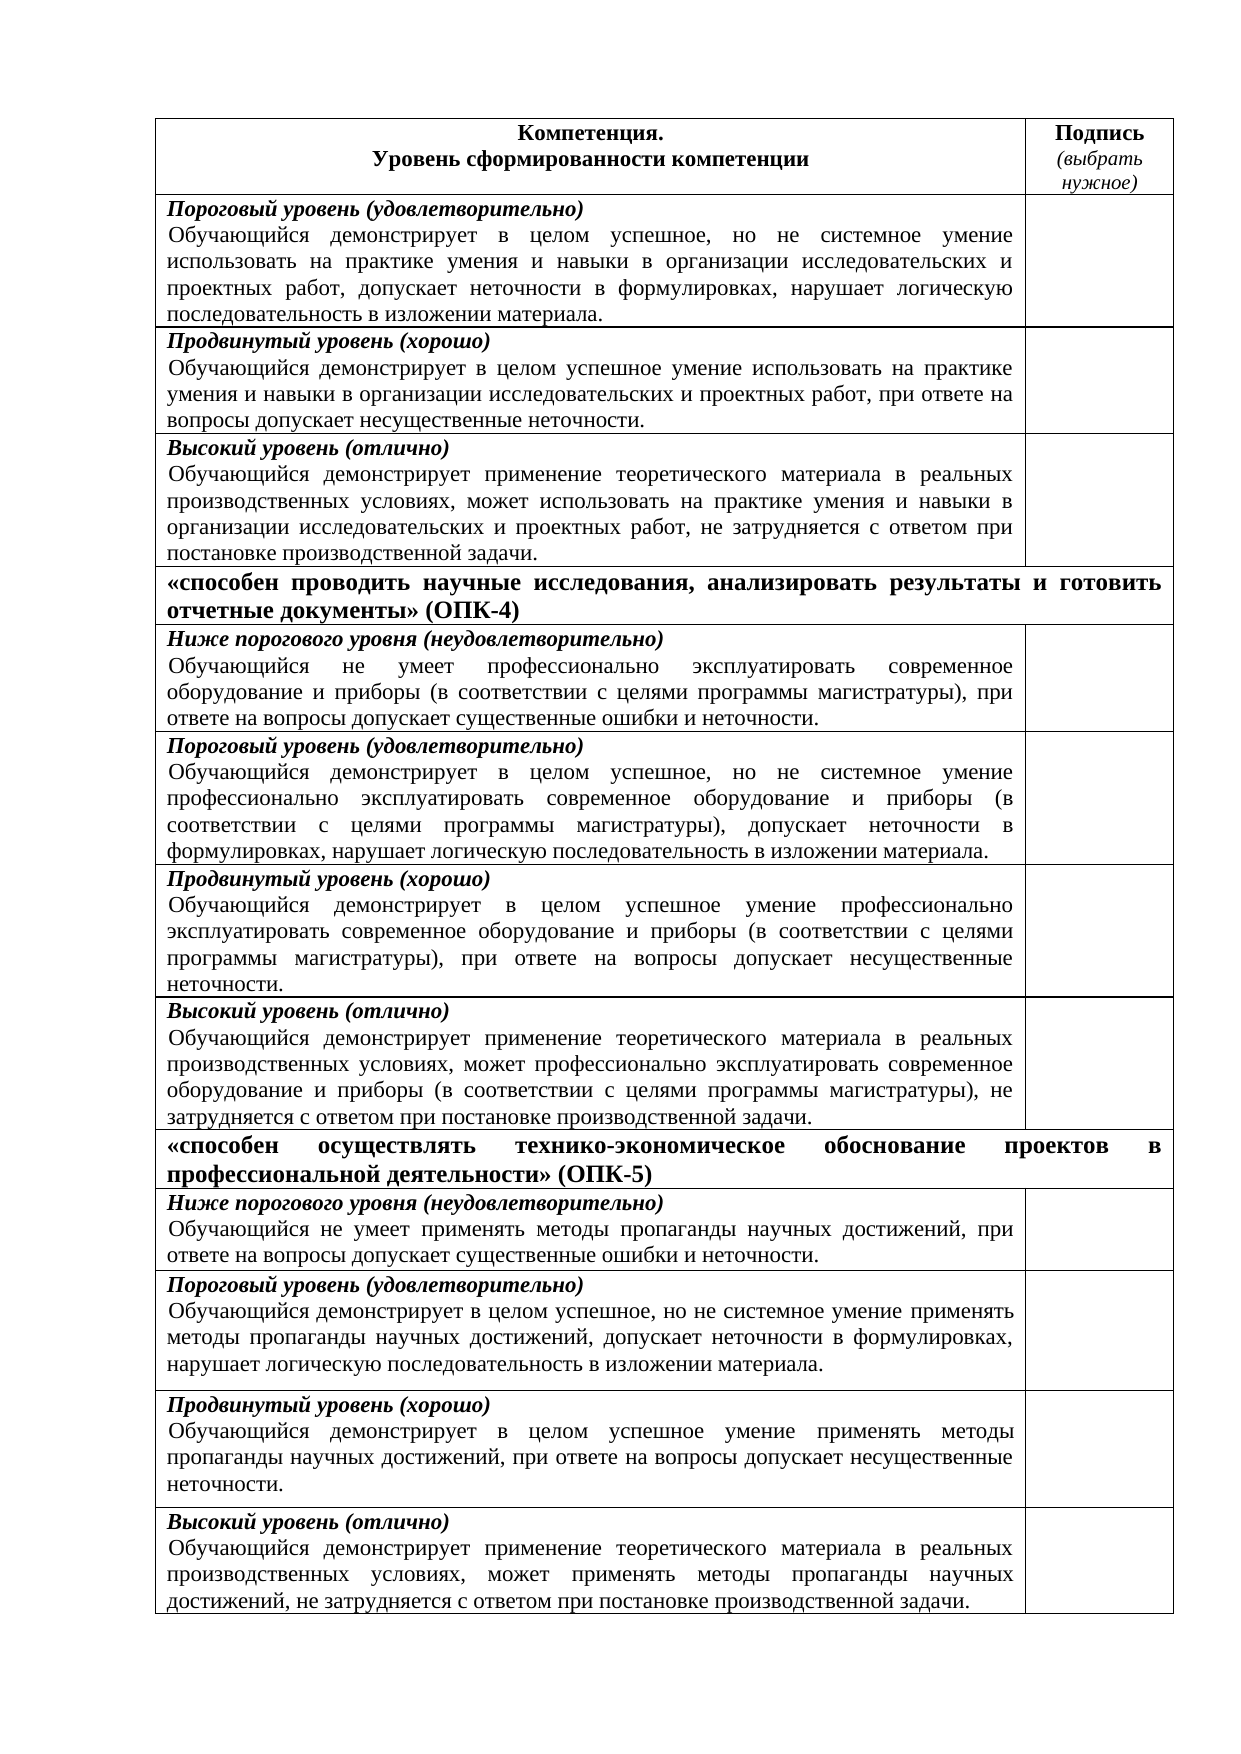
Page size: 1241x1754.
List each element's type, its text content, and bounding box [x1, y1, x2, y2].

table_cell «способен проводить научные исследования, анализировать результаты и готовить отчетные документы» (ОПК-4) [156, 567, 1173, 624]
table_cell Высокий уровень (отлично) Обучающийся демонстрирует применение теоретического материала в реальных производственных условиях, может применять методы пропаганды научных достижений, не затрудняется с ответом при постановке производственной задачи. [156, 1508, 1025, 1613]
table_cell [1026, 1391, 1173, 1507]
table_cell Пороговый уровень (удовлетворительно) Обучающийся демонстрирует в целом успешное, но не системное умение использовать на практике умения и навыки в организации исследовательских и проектных работ, допускает неточности в формулировках, нарушает логическую последовательность в изложении материала. [156, 195, 1025, 326]
table_cell Высокий уровень (отлично) Обучающийся демонстрирует применение теоретического материала в реальных производственных условиях, может использовать на практике умения и навыки в организации исследовательских и проектных работ, не затрудняется с ответом при постановке производственной задачи. [156, 434, 1025, 566]
table_cell [1026, 625, 1173, 731]
table_cell [1026, 1271, 1173, 1390]
table_cell Ниже порогового уровня (неудовлетворительно) Обучающийся не умеет профессионально эксплуатировать современное оборудование и приборы (в соответствии с целями программы магистратуры), при ответе на вопросы допускает существенные ошибки и неточности. [156, 625, 1025, 731]
table_cell «способен осуществлять технико-экономическое обоснование проектов в профессиональной деятельности» (ОПК-5) [156, 1130, 1173, 1188]
table_cell [1026, 434, 1173, 566]
table_header Компетенция. Уровень сформированности компетенции [156, 119, 1025, 194]
table_cell [1026, 865, 1173, 996]
table_cell Продвинутый уровень (хорошо) Обучающийся демонстрирует в целом успешное умение применять методы пропаганды научных достижений, при ответе на вопросы допускает несущественные неточности. [156, 1391, 1025, 1507]
table_cell [1026, 1508, 1173, 1613]
table_cell Высокий уровень (отлично) Обучающийся демонстрирует применение теоретического материала в реальных производственных условиях, может профессионально эксплуатировать современное оборудование и приборы (в соответствии с целями программы магистратуры), не затрудняется с ответом при постановке производственной задачи. [156, 998, 1025, 1129]
table_cell Пороговый уровень (удовлетворительно) Обучающийся демонстрирует в целом успешное, но не системное умение применять методы пропаганды научных достижений, допускает неточности в формулировках, нарушает логическую последовательность в изложении материала. [156, 1271, 1025, 1390]
table_header Подпись (выбрать нужное) [1026, 119, 1173, 194]
table_cell Продвинутый уровень (хорошо) Обучающийся демонстрирует в целом успешное умение использовать на практике умения и навыки в организации исследовательских и проектных работ, при ответе на вопросы допускает несущественные неточности. [156, 328, 1025, 433]
table_cell Ниже порогового уровня (неудовлетворительно) Обучающийся не умеет применять методы пропаганды научных достижений, при ответе на вопросы допускает существенные ошибки и неточности. [156, 1189, 1025, 1270]
table_cell [1026, 1189, 1173, 1270]
table_cell [1026, 328, 1173, 433]
table_cell [1026, 998, 1173, 1129]
table_cell Пороговый уровень (удовлетворительно) Обучающийся демонстрирует в целом успешное, но не системное умение профессионально эксплуатировать современное оборудование и приборы (в соответствии с целями программы магистратуры), допускает неточности в формулировках, нарушает логическую последовательность в изложении материала. [156, 732, 1025, 863]
table_cell [1026, 732, 1173, 863]
table_cell Продвинутый уровень (хорошо) Обучающийся демонстрирует в целом успешное умение профессионально эксплуатировать современное оборудование и приборы (в соответствии с целями программы магистратуры), при ответе на вопросы допускает несущественные неточности. [156, 865, 1025, 996]
table_cell [1026, 195, 1173, 326]
